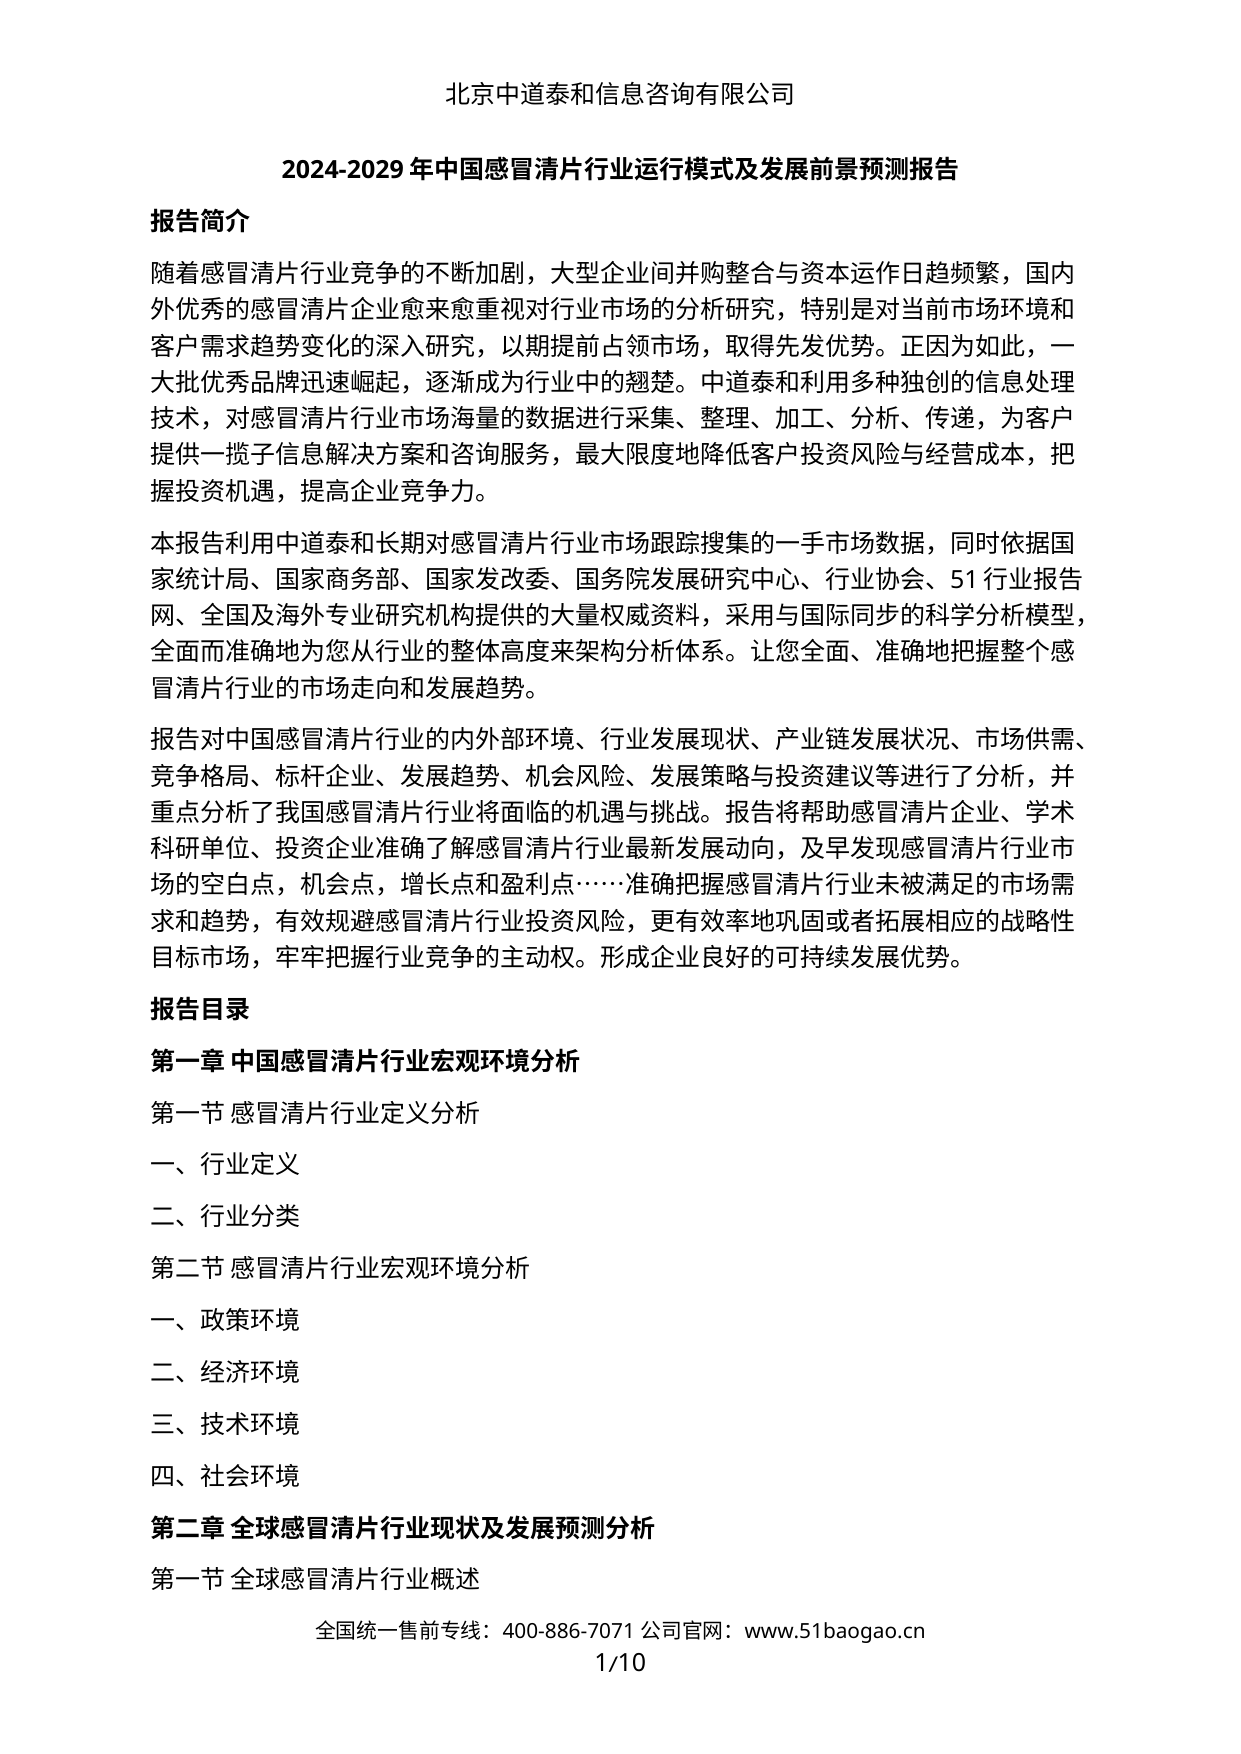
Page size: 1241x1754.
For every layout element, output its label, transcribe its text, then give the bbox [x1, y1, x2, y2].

text 二、经济环境 [150, 1352, 1090, 1389]
text 报告对中国感冒清片行业的内外部环境、行业发展现状、产业链发展状况、市场供需、竞争格局、标杆企业、发展趋势、机会风险、发展策略与投资建议等进行了分析，并重点分析了我国感冒清片行业将面临的机遇与挑战。报告将帮助感冒清片企业、学术科研单位、投资企业准确了解感冒清片行业最新发展动向，及早发现感冒清片行业市场的空白点，机会点，增长点和盈利点……准确把握感冒清片行业未被满足的市场需求和趋势，有效规避感冒清片行业投资风险，更有效率地巩固或者拓展相应的战略性目标市场，牢牢把握行业竞争的主动权。形成企业良好的可持续发展优势。 [150, 720, 1090, 974]
text 第二节 感冒清片行业宏观环境分析 [150, 1249, 1090, 1285]
text 四、社会环境 [150, 1456, 1090, 1492]
text 第一章 中国感冒清片行业宏观环境分析 [150, 1041, 1090, 1077]
text 2024-2029年中国感冒清片行业运行模式及发展前景预测报告 [150, 150, 1090, 186]
text 三、技术环境 [150, 1404, 1090, 1441]
text 二、行业分类 [150, 1197, 1090, 1233]
text 一、政策环境 [150, 1301, 1090, 1337]
text 第一节 全球感冒清片行业概述 [150, 1560, 1090, 1596]
text 随着感冒清片行业竞争的不断加剧，大型企业间并购整合与资本运作日趋频繁，国内外优秀的感冒清片企业愈来愈重视对行业市场的分析研究，特别是对当前市场环境和客户需求趋势变化的深入研究，以期提前占领市场，取得先发优势。正因为如此，一大批优秀品牌迅速崛起，逐渐成为行业中的翘楚。中道泰和利用多种独创的信息处理技术，对感冒清片行业市场海量的数据进行采集、整理、加工、分析、传递，为客户提供一揽子信息解决方案和咨询服务，最大限度地降低客户投资风险与经营成本，把握投资机遇，提高企业竞争力。 [150, 254, 1090, 507]
text 第一节 感冒清片行业定义分析 [150, 1093, 1090, 1129]
text 报告目录 [150, 989, 1090, 1026]
text 本报告利用中道泰和长期对感冒清片行业市场跟踪搜集的一手市场数据，同时依据国家统计局、国家商务部、国家发改委、国务院发展研究中心、行业协会、51行业报告网、全国及海外专业研究机构提供的大量权威资料，采用与国际同步的科学分析模型，全面而准确地为您从行业的整体高度来架构分析体系。让您全面、准确地把握整个感冒清片行业的市场走向和发展趋势。 [150, 523, 1090, 704]
text 一、行业定义 [150, 1145, 1090, 1181]
text 报告简介 [150, 202, 1090, 238]
text 第二章 全球感冒清片行业现状及发展预测分析 [150, 1508, 1090, 1544]
